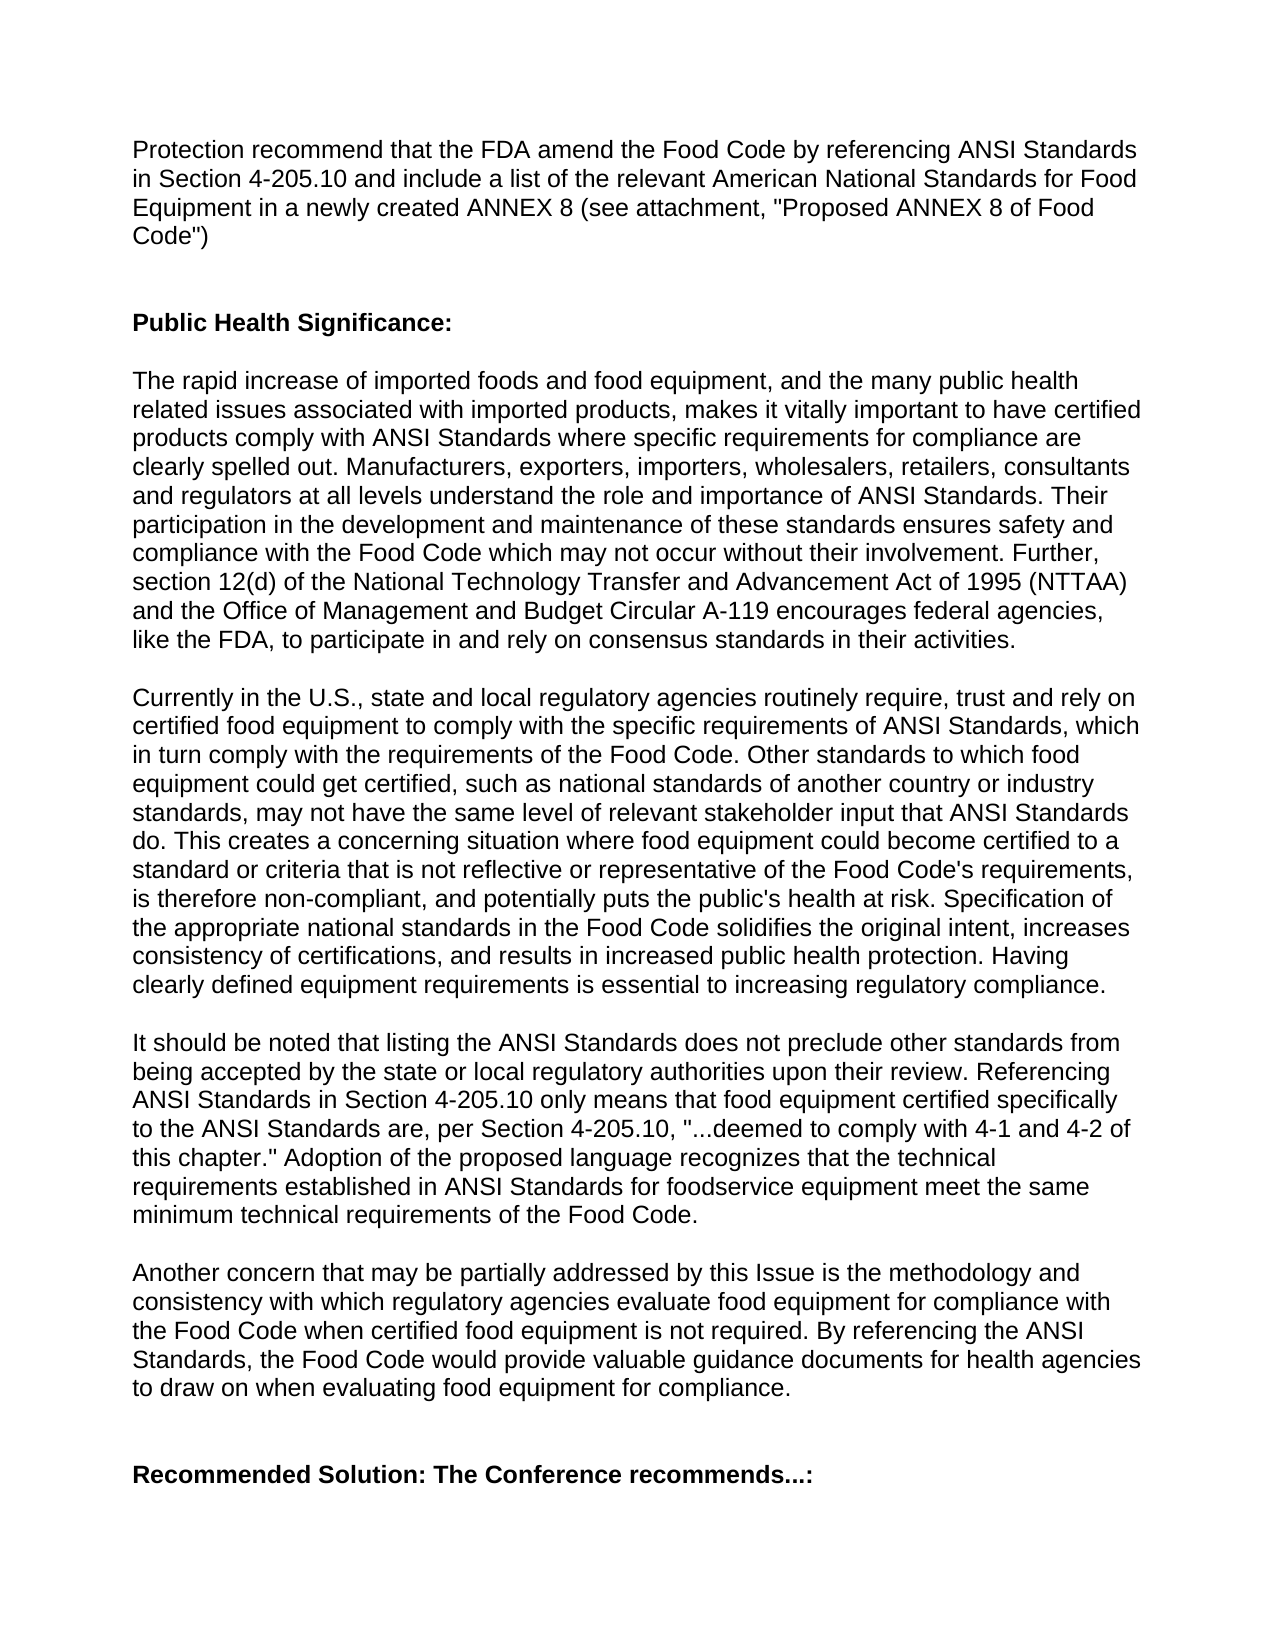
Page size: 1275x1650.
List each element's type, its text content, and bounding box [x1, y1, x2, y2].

text Public Health Significance: [132, 308, 1143, 337]
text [132, 135, 1143, 250]
text Another concern that may be partially addressed by this Issue is the methodology and consistency with which regulatory agencies evaluate food equipment for compliance with the Food Code when certified food equipment is not required. By referencing the ANSI Standards, the Food Code would provide valuable guidance documents for health agencies to draw on when evaluating food equipment for compliance. [132, 1258, 1143, 1402]
text It should be noted that listing the ANSI Standards does not preclude other standards from being accepted by the state or local regulatory authorities upon their review. Referencing ANSI Standards in Section 4-205.10 only means that food equipment certified specifically to the ANSI Standards are, per Section 4-205.10, "...deemed to comply with 4-1 and 4-2 of this chapter." Adoption of the proposed language recognizes that the technical requirements established in ANSI Standards for foodservice equipment meet the same minimum technical requirements of the Food Code. [132, 1028, 1143, 1229]
text Recommended Solution: The Conference recommends...: [132, 1460, 1143, 1489]
text The rapid increase of imported foods and food equipment, and the many public health related issues associated with imported products, makes it vitally important to have certified products comply with ANSI Standards where specific requirements for compliance are clearly spelled out. Manufacturers, exporters, importers, wholesalers, retailers, consultants and regulators at all levels understand the role and importance of ANSI Standards. Their participation in the development and maintenance of these standards ensures safety and compliance with the Food Code which may not occur without their involvement. Further, section 12(d) of the National Technology Transfer and Advancement Act of 1995 (NTTAA) and the Office of Management and Budget Circular A-119 encourages federal agencies, like the FDA, to participate in and rely on consensus standards in their activities. [132, 366, 1143, 653]
text Currently in the U.S., state and local regulatory agencies routinely require, trust and rely on certified food equipment to comply with the specific requirements of ANSI Standards, which in turn comply with the requirements of the Food Code. Other standards to which food equipment could get certified, such as national standards of another country or industry standards, may not have the same level of relevant stakeholder input that ANSI Standards do. This creates a concerning situation where food equipment could become certified to a standard or criteria that is not reflective or representative of the Food Code's requirements, is therefore non-compliant, and potentially puts the public's health at risk. Specification of the appropriate national standards in the Food Code solidifies the original intent, increases consistency of certifications, and results in increased public health protection. Having clearly defined equipment requirements is essential to increasing regulatory compliance. [132, 682, 1143, 999]
